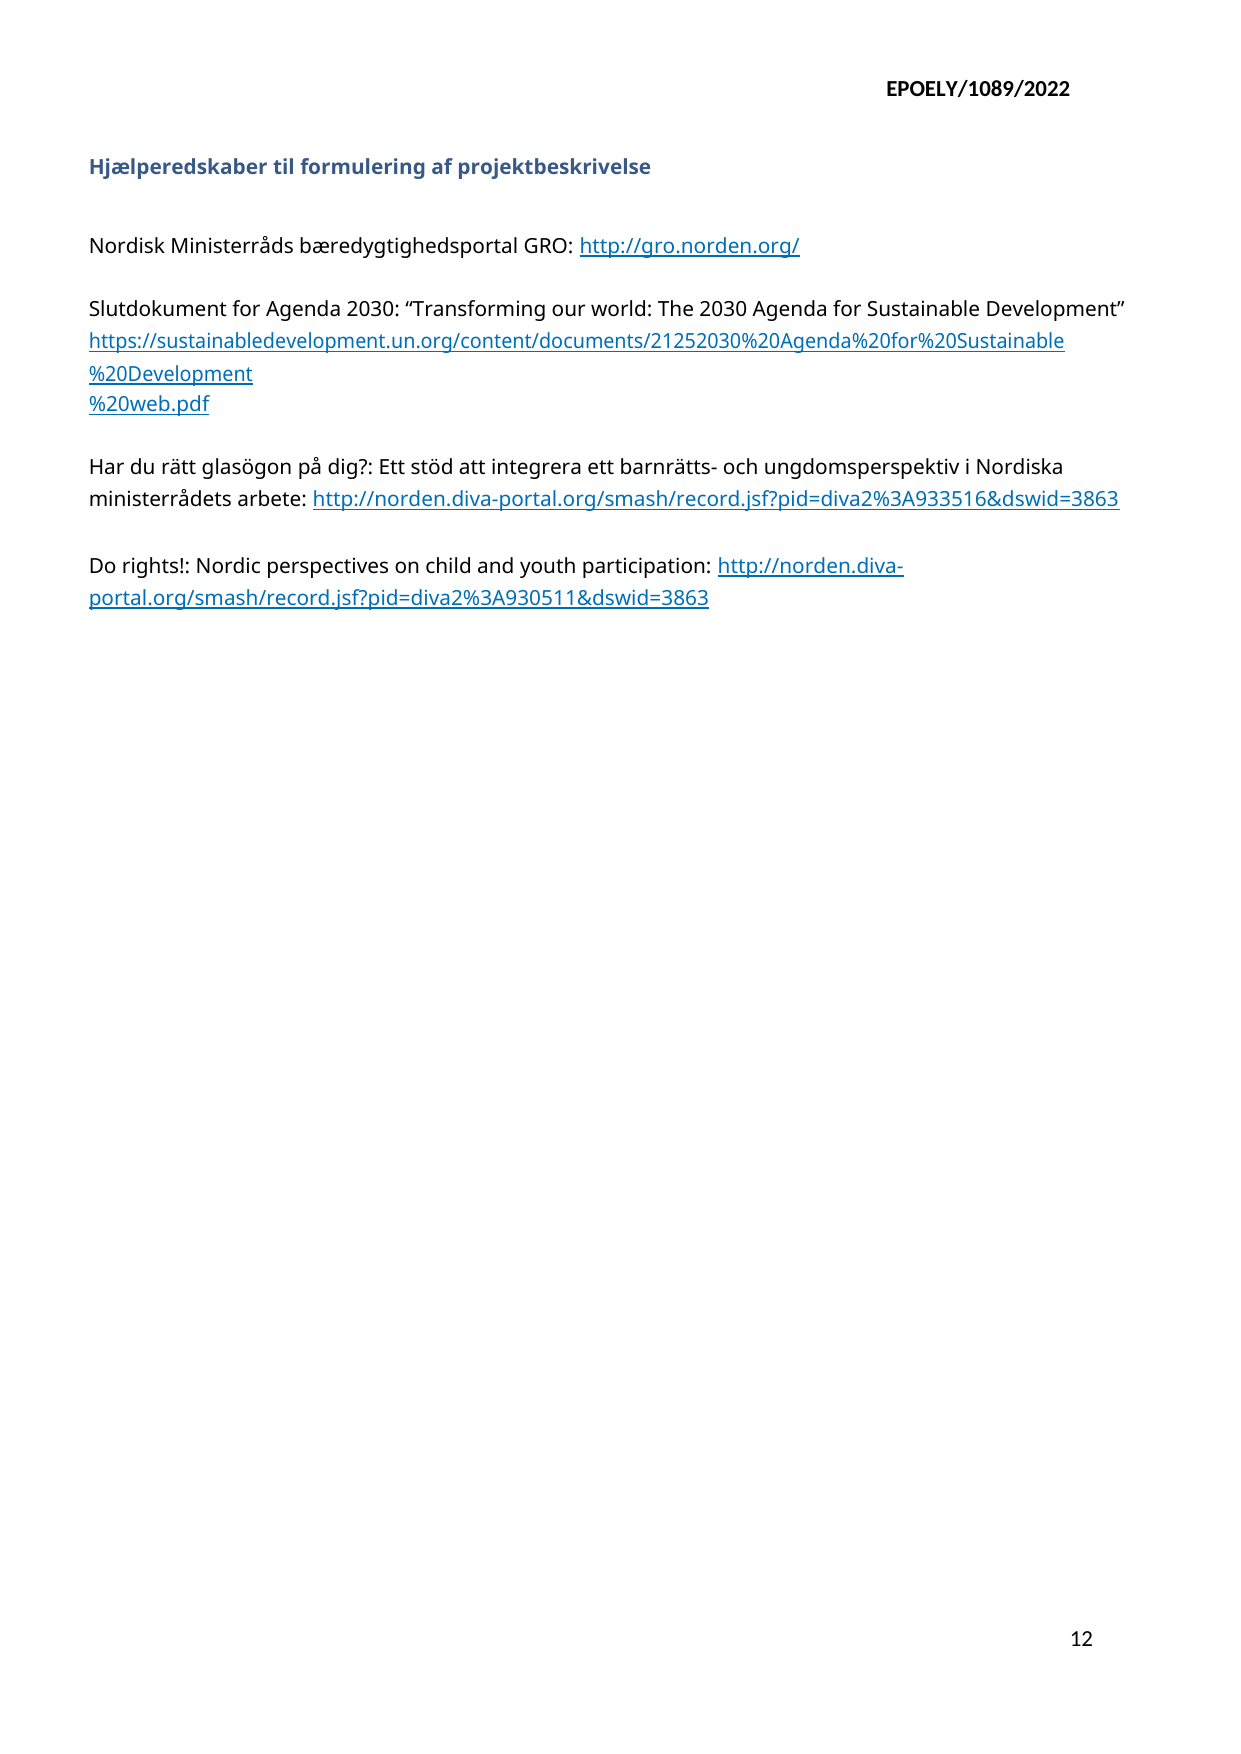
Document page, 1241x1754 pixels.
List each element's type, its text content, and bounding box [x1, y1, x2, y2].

text Do rights!: Nordic perspectives on child and youth participation: http://norden.diva- portal.org/smash/record.jsf?pid=diva2%3A930511&dswid=3863 [88, 551, 1152, 612]
text Hjælperedskaber til formulering af projektbeskrivelse [88, 152, 1152, 181]
text Har du rätt glasögon på dig?: Ett stöd att integrera ett barnrätts- och ungdomsperspektiv i Nordiska ministerrådets arbete: http://norden.diva-portal.org/smash/record.jsf?pid=diva2%3A933516&dswid=3863 [88, 452, 1152, 513]
text Nordisk Ministerråds bæredygtighedsportal GRO: http://gro.norden.org/ [88, 231, 1152, 259]
text %20web.pdf [88, 392, 1152, 417]
text Slutdokument for Agenda 2030: “Transforming our world: The 2030 Agenda for Sustainable Development” https://sustainabledevelopment.un.org/content/documents/21252030%20Agenda%20for%20Sustainable%20Development [88, 294, 1152, 388]
